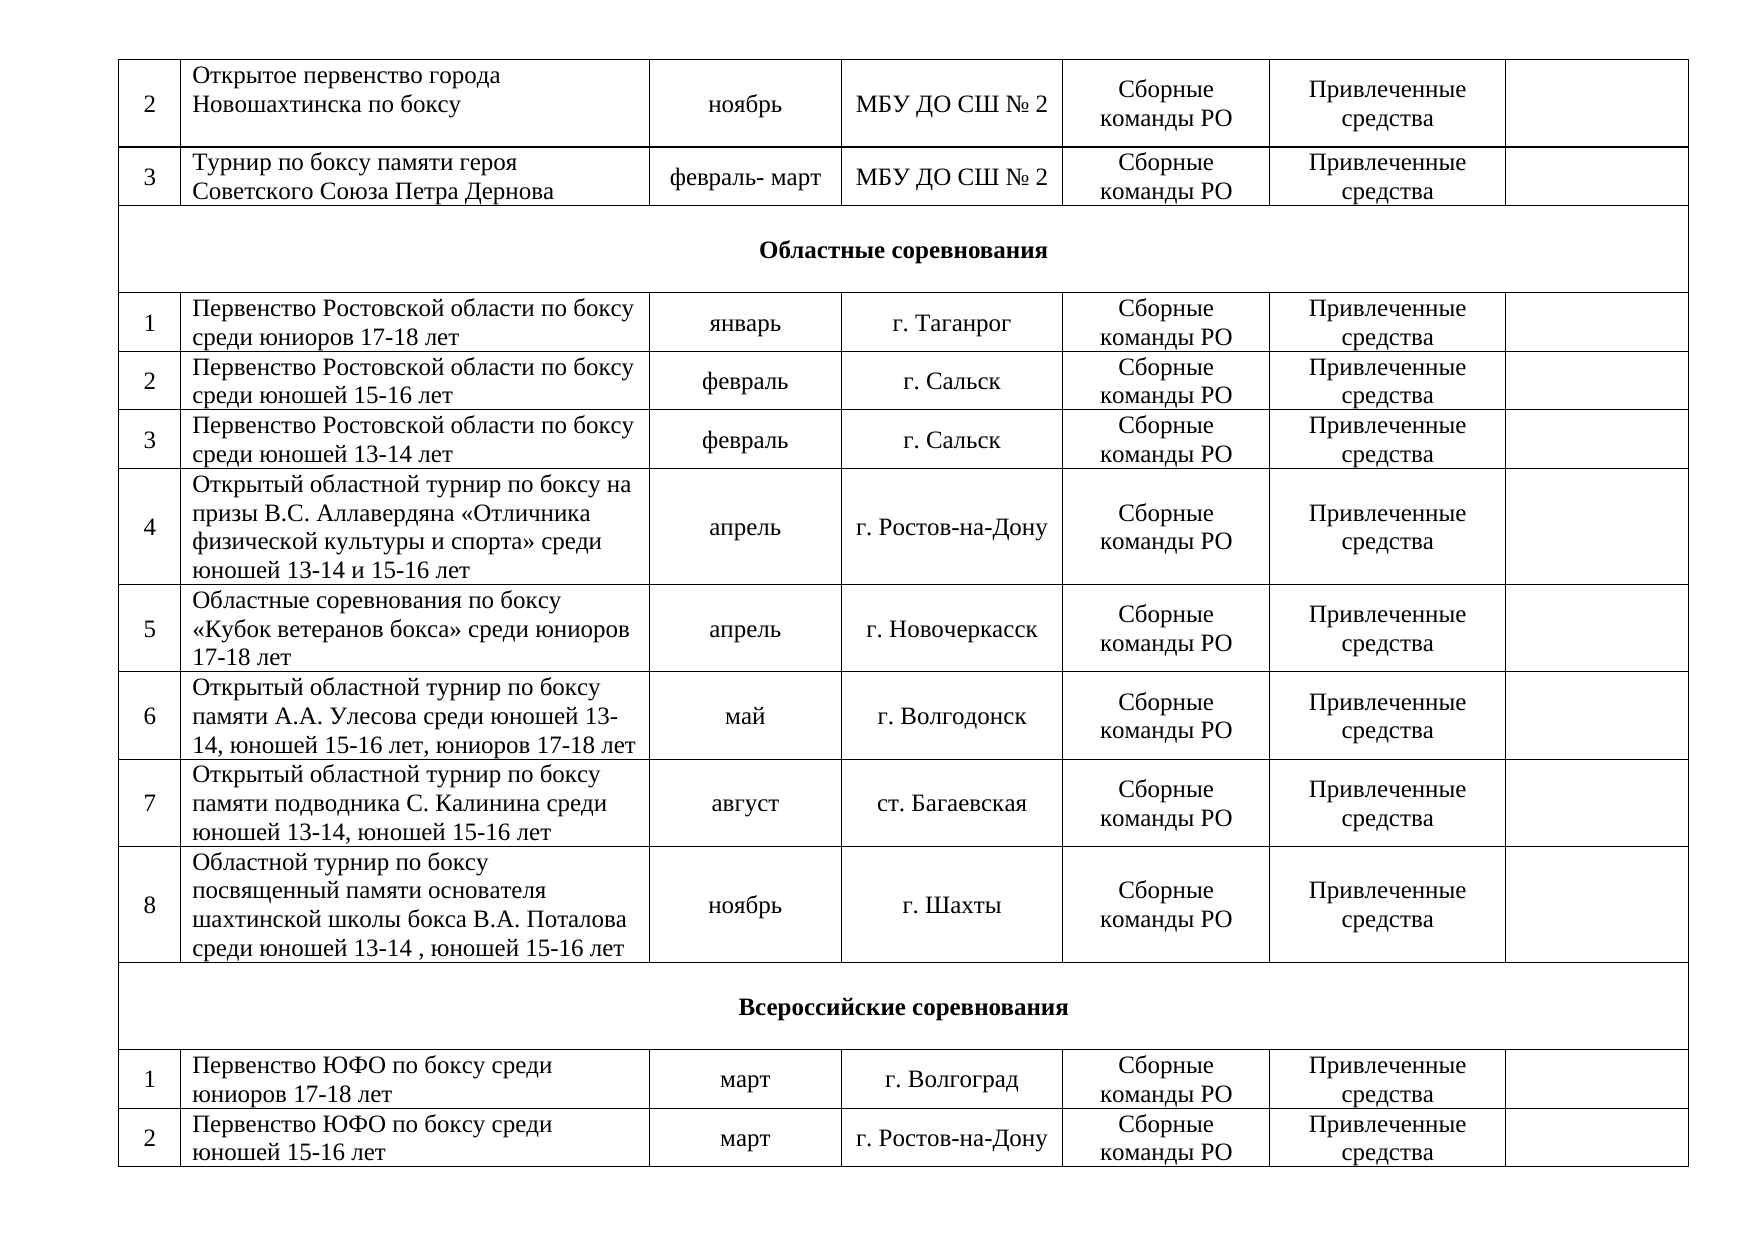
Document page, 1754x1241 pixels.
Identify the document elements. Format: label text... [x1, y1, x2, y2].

table_cell Турнир по боксу памяти героя Советского Союза Петра Дернова [181, 148, 649, 205]
table_cell Привлеченные средства [1270, 148, 1505, 205]
table_cell август [650, 760, 841, 846]
table_cell г. Сальск [842, 352, 1062, 409]
table_cell Привлеченные средства [1270, 352, 1505, 409]
table_cell г. Волгоград [842, 1050, 1062, 1108]
table_cell Сборные команды РО [1063, 1050, 1269, 1108]
table_cell Привлеченные средства [1270, 469, 1505, 584]
table_cell Сборные команды РО [1063, 352, 1269, 409]
table_cell май [650, 672, 841, 758]
table_cell Привлеченные средства [1270, 672, 1505, 758]
table_cell [1506, 352, 1688, 409]
table_cell ноябрь [650, 60, 841, 146]
table_cell [1506, 585, 1688, 671]
table_cell г. Волгодонск [842, 672, 1062, 758]
table_cell март [650, 1050, 841, 1108]
table_cell Сборные команды РО [1063, 760, 1269, 846]
table_cell Открытый областной турнир по боксу памяти подводника С. Калинина среди юношей 13-14, юношей 15-16 лет [181, 760, 649, 846]
table_cell [1506, 672, 1688, 758]
table_cell МБУ ДО СШ № 2 [842, 60, 1062, 146]
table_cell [1270, 1109, 1505, 1166]
table_cell Открытый областной турнир по боксу памяти А.А. Улесова среди юношей 13-14, юношей 15-16 лет, юниоров 17-18 лет [181, 672, 649, 758]
table_cell 6 [119, 672, 180, 758]
table_cell МБУ ДО СШ № 2 [842, 148, 1062, 205]
table_cell [1506, 760, 1688, 846]
table_cell [1506, 410, 1688, 468]
table_cell Сборные команды РО [1063, 672, 1269, 758]
table_cell 1 [119, 293, 180, 351]
table_cell Сборные команды РО [1063, 585, 1269, 671]
table_cell г. Ростов-на-Дону [842, 469, 1062, 584]
table_cell 2 [119, 1109, 180, 1166]
table_cell Привлеченные средства [1270, 585, 1505, 671]
table_cell [1506, 1109, 1688, 1166]
table_cell Сборные команды РО [1063, 1109, 1269, 1166]
table_cell г. Ростов-на-Дону [842, 1109, 1062, 1166]
table_cell [1506, 847, 1688, 962]
table_cell март [650, 1109, 841, 1166]
table_cell Областные соревнования по боксу «Кубок ветеранов бокса» среди юниоров 17-18 лет [181, 585, 649, 671]
table_cell [1506, 469, 1688, 584]
table_cell 2 [119, 60, 180, 146]
table_cell Областные соревнования [119, 206, 1688, 292]
table_cell Областной турнир по боксу посвященный памяти основателя шахтинской школы бокса В.А. Поталова среди юношей 13-14 , юношей 15-16 лет [181, 847, 649, 962]
table_cell 1 [119, 1050, 180, 1108]
table_cell [1506, 1050, 1688, 1108]
table_cell г. Таганрог [842, 293, 1062, 351]
table_cell ноябрь [650, 847, 841, 962]
table_cell Привлеченные средства [1270, 1050, 1505, 1108]
table_cell 5 [119, 585, 180, 671]
table_cell Первенство ЮФО по боксу среди юношей 15-16 лет [181, 1109, 649, 1166]
table_cell Первенство Ростовской области по боксу среди юниоров 17-18 лет [181, 293, 649, 351]
table_cell Сборные команды РО [1063, 410, 1269, 468]
table_cell Привлеченные средства [1270, 293, 1505, 351]
table_cell Сборные команды РО [1063, 60, 1269, 146]
table_cell 4 [119, 469, 180, 584]
table_cell Привлеченные средства [1270, 847, 1505, 962]
table_cell январь [650, 293, 841, 351]
table_cell [1506, 60, 1688, 146]
table_cell ст. Багаевская [842, 760, 1062, 846]
table_cell апрель [650, 585, 841, 671]
table_cell Открытое первенство города Новошахтинска по боксу [181, 60, 649, 146]
table_cell Сборные команды РО [1063, 469, 1269, 584]
table_cell Сборные команды РО [1063, 847, 1269, 962]
table_cell г. Шахты [842, 847, 1062, 962]
table_cell Сборные команды РО [1063, 148, 1269, 205]
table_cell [1270, 60, 1505, 146]
table_cell Первенство ЮФО по боксу среди юниоров 17-18 лет [181, 1050, 649, 1108]
table_cell апрель [650, 469, 841, 584]
table_cell [1506, 148, 1688, 205]
table_cell 7 [119, 760, 180, 846]
table_cell 3 [119, 148, 180, 205]
table_cell г. Сальск [842, 410, 1062, 468]
table_cell 2 [119, 352, 180, 409]
table_cell Всероссийские соревнования [119, 963, 1688, 1049]
table_cell февраль [650, 352, 841, 409]
table_cell [1506, 293, 1688, 351]
table_cell Привлеченные средства [1270, 410, 1505, 468]
table_cell Первенство Ростовской области по боксу среди юношей 13-14 лет [181, 410, 649, 468]
table_cell 3 [119, 410, 180, 468]
table_cell февраль [650, 410, 841, 468]
table_cell 8 [119, 847, 180, 962]
table_cell Привлеченные средства [1270, 760, 1505, 846]
table_cell Сборные команды РО [1063, 293, 1269, 351]
table_cell г. Новочеркасск [842, 585, 1062, 671]
table_cell Открытый областной турнир по боксу на призы В.С. Аллавердяна «Отличника физической культуры и спорта» среди юношей 13-14 и 15-16 лет [181, 469, 649, 584]
table_cell Первенство Ростовской области по боксу среди юношей 15-16 лет [181, 352, 649, 409]
table_cell февраль- март [650, 148, 841, 205]
